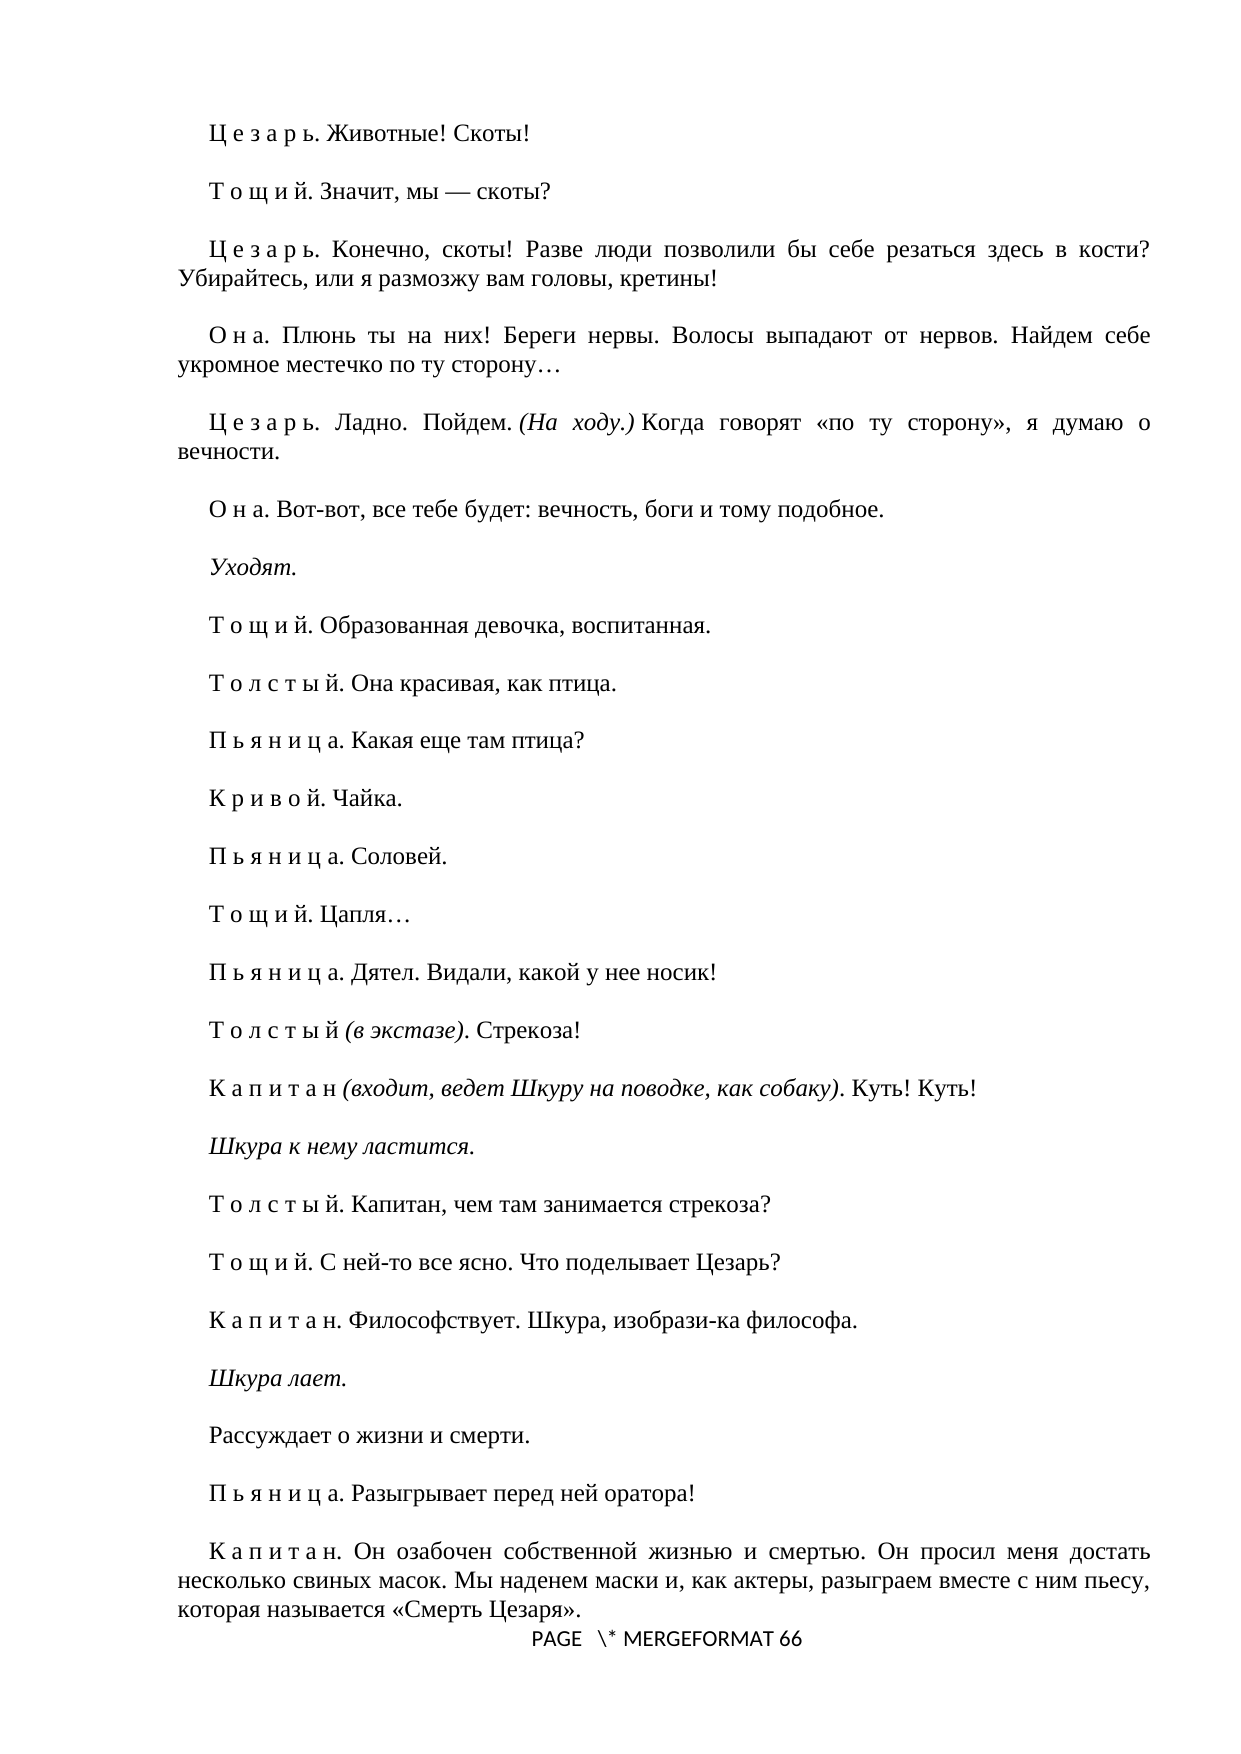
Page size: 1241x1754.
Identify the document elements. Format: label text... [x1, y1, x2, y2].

text О н а. Вот-вот, все тебе будет: вечность, боги и тому подобное. [177, 494, 1152, 523]
text К а п и т а н (входит, ведет Шкуру на поводке, как собаку). Куть! Куть! [177, 1073, 1152, 1102]
text П ь я н и ц а. Разыгрывает перед ней оратора! [177, 1478, 1152, 1507]
text Шкура к нему ластится. [177, 1131, 1152, 1160]
text Т о л с т ы й. Она красивая, как птица. [177, 668, 1152, 696]
text Уходят. [177, 552, 1152, 581]
text Т о щ и й. Образованная девочка, воспитанная. [177, 610, 1152, 638]
text Ц е з а р ь. Животные! Скоты! [177, 118, 1152, 147]
text Рассуждает о жизни и смерти. [177, 1421, 1152, 1449]
text П ь я н и ц а. Дятел. Видали, какой у нее носик! [177, 957, 1152, 986]
text П ь я н и ц а. Соловей. [177, 841, 1152, 870]
text Шкура лает. [177, 1363, 1152, 1391]
text Ц е з а р ь. Ладно. Пойдем. (На ходу.) Когда говорят «по ту сторону», я думаю о вечности. [177, 407, 1152, 465]
text П ь я н и ц а. Какая еще там птица? [177, 726, 1152, 754]
text О н а. Плюнь ты на них! Береги нервы. Волосы выпадают от нервов. Найдем себе укромное местечко по ту сторону… [177, 321, 1152, 378]
text К а п и т а н. Он озабочен собственной жизнью и смертью. Он просил меня достать несколько свиных масок. Мы наденем маски и, как актеры, разыграем вместе с ним пьесу, которая называется «Смерть Цезаря». [177, 1536, 1152, 1623]
text К р и в о й. Чайка. [177, 783, 1152, 812]
text Т о щ и й. Значит, мы — скоты? [177, 176, 1152, 205]
text Ц е з а р ь. Конечно, скоты! Разве люди позволили бы себе резаться здесь в кости? Убирайтесь, или я размозжу вам головы, кретины! [177, 234, 1152, 291]
text Т о щ и й. Цапля… [177, 899, 1152, 928]
text Т о щ и й. С ней-то все ясно. Что поделывает Цезарь? [177, 1247, 1152, 1276]
text Т о л с т ы й. Капитан, чем там занимается стрекоза? [177, 1189, 1152, 1218]
text Т о л с т ы й (в экстазе). Стрекоза! [177, 1015, 1152, 1044]
text К а п и т а н. Философствует. Шкура, изобрази-ка философа. [177, 1305, 1152, 1333]
